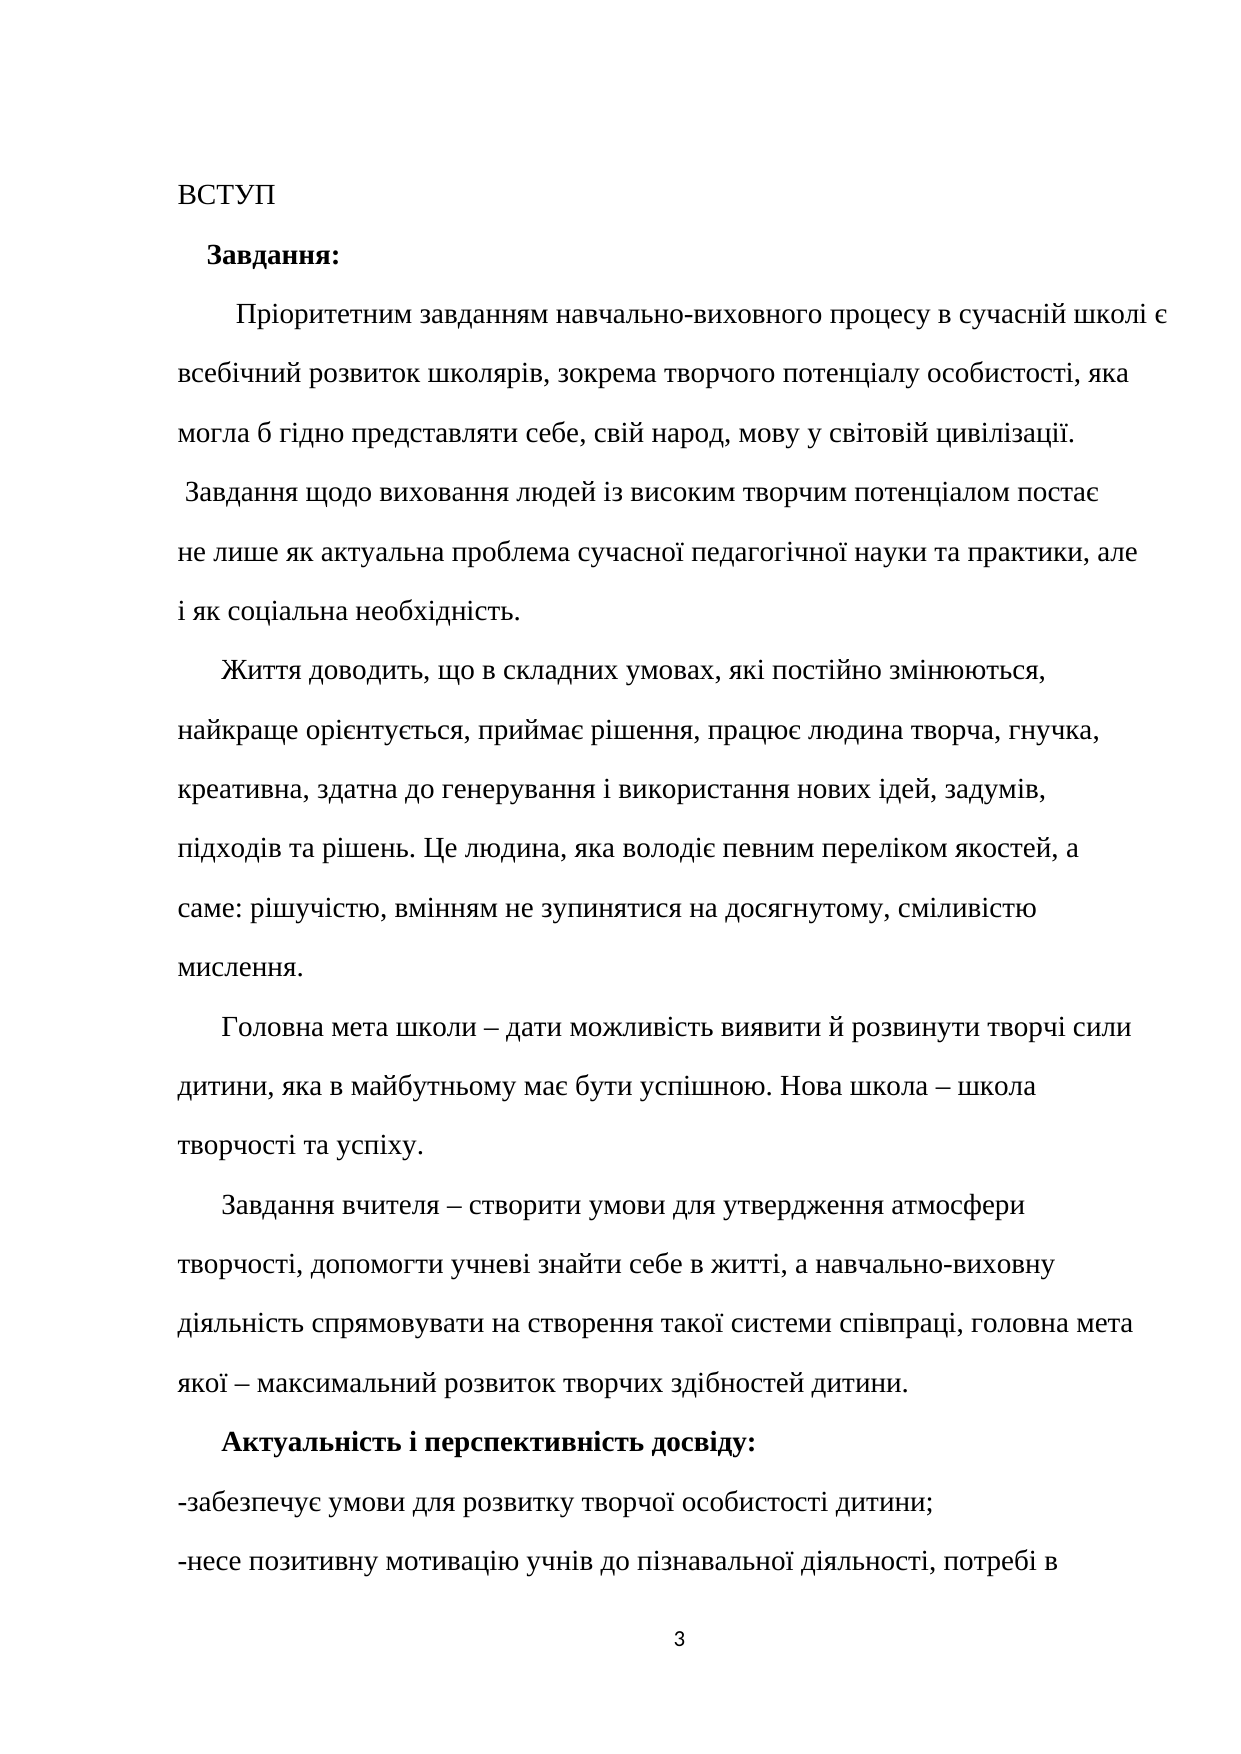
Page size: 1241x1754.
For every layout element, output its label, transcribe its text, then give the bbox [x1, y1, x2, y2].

text і як соціальна необхідність. [177, 593, 1181, 627]
text дитини, яка в майбутньому має бути успішною. Нова школа – школа [177, 1068, 1181, 1102]
text могла б гідно представляти себе, свій народ, мову у світовій цивілізації. [177, 415, 1181, 448]
text найкраще орієнтується, приймає рішення, працює людина творча, гнучка, [177, 712, 1181, 745]
text всебічний розвиток школярів, зокрема творчого потенціалу особистості, яка [177, 356, 1181, 389]
text Завдання: [177, 237, 1181, 270]
text -несе позитивну мотивацію учнів до пізнавальної діяльності, потребі в [177, 1543, 1181, 1577]
text -забезпечує умови для розвитку творчої особистості дитини; [177, 1484, 1181, 1517]
text Пріоритетним завданням навчально-виховного процесу в сучасній школі є [177, 296, 1181, 330]
text творчості, допомогти учневі знайти себе в житті, а навчально-виховну [177, 1246, 1181, 1280]
text не лише як актуальна проблема сучасної педагогічної науки та практики, але [177, 534, 1181, 567]
text якої – максимальний розвиток творчих здібностей дитини. [177, 1365, 1181, 1398]
text креативна, здатна до генерування і використання нових ідей, задумів, [177, 771, 1181, 805]
text Головна мета школи – дати можливість виявити й розвинути творчі сили [177, 1009, 1181, 1042]
text Актуальність і перспективність досвіду: [177, 1424, 1181, 1458]
text творчості та успіху. [177, 1127, 1181, 1161]
text саме: рішучістю, вмінням не зупинятися на досягнутому, сміливістю [177, 890, 1181, 923]
text ВСТУП [177, 177, 1181, 211]
text діяльність спрямовувати на створення такої системи співпраці, головна мета [177, 1306, 1181, 1339]
text мислення. [177, 949, 1181, 983]
text підходів та рішень. Це людина, яка володіє певним переліком якостей, а [177, 831, 1181, 864]
text Завдання вчителя – створити умови для утвердження атмосфери [177, 1187, 1181, 1220]
text Завдання щодо виховання людей із високим творчим потенціалом постає [177, 474, 1181, 508]
text Життя доводить, що в складних умовах, які постійно змінюються, [177, 652, 1181, 686]
